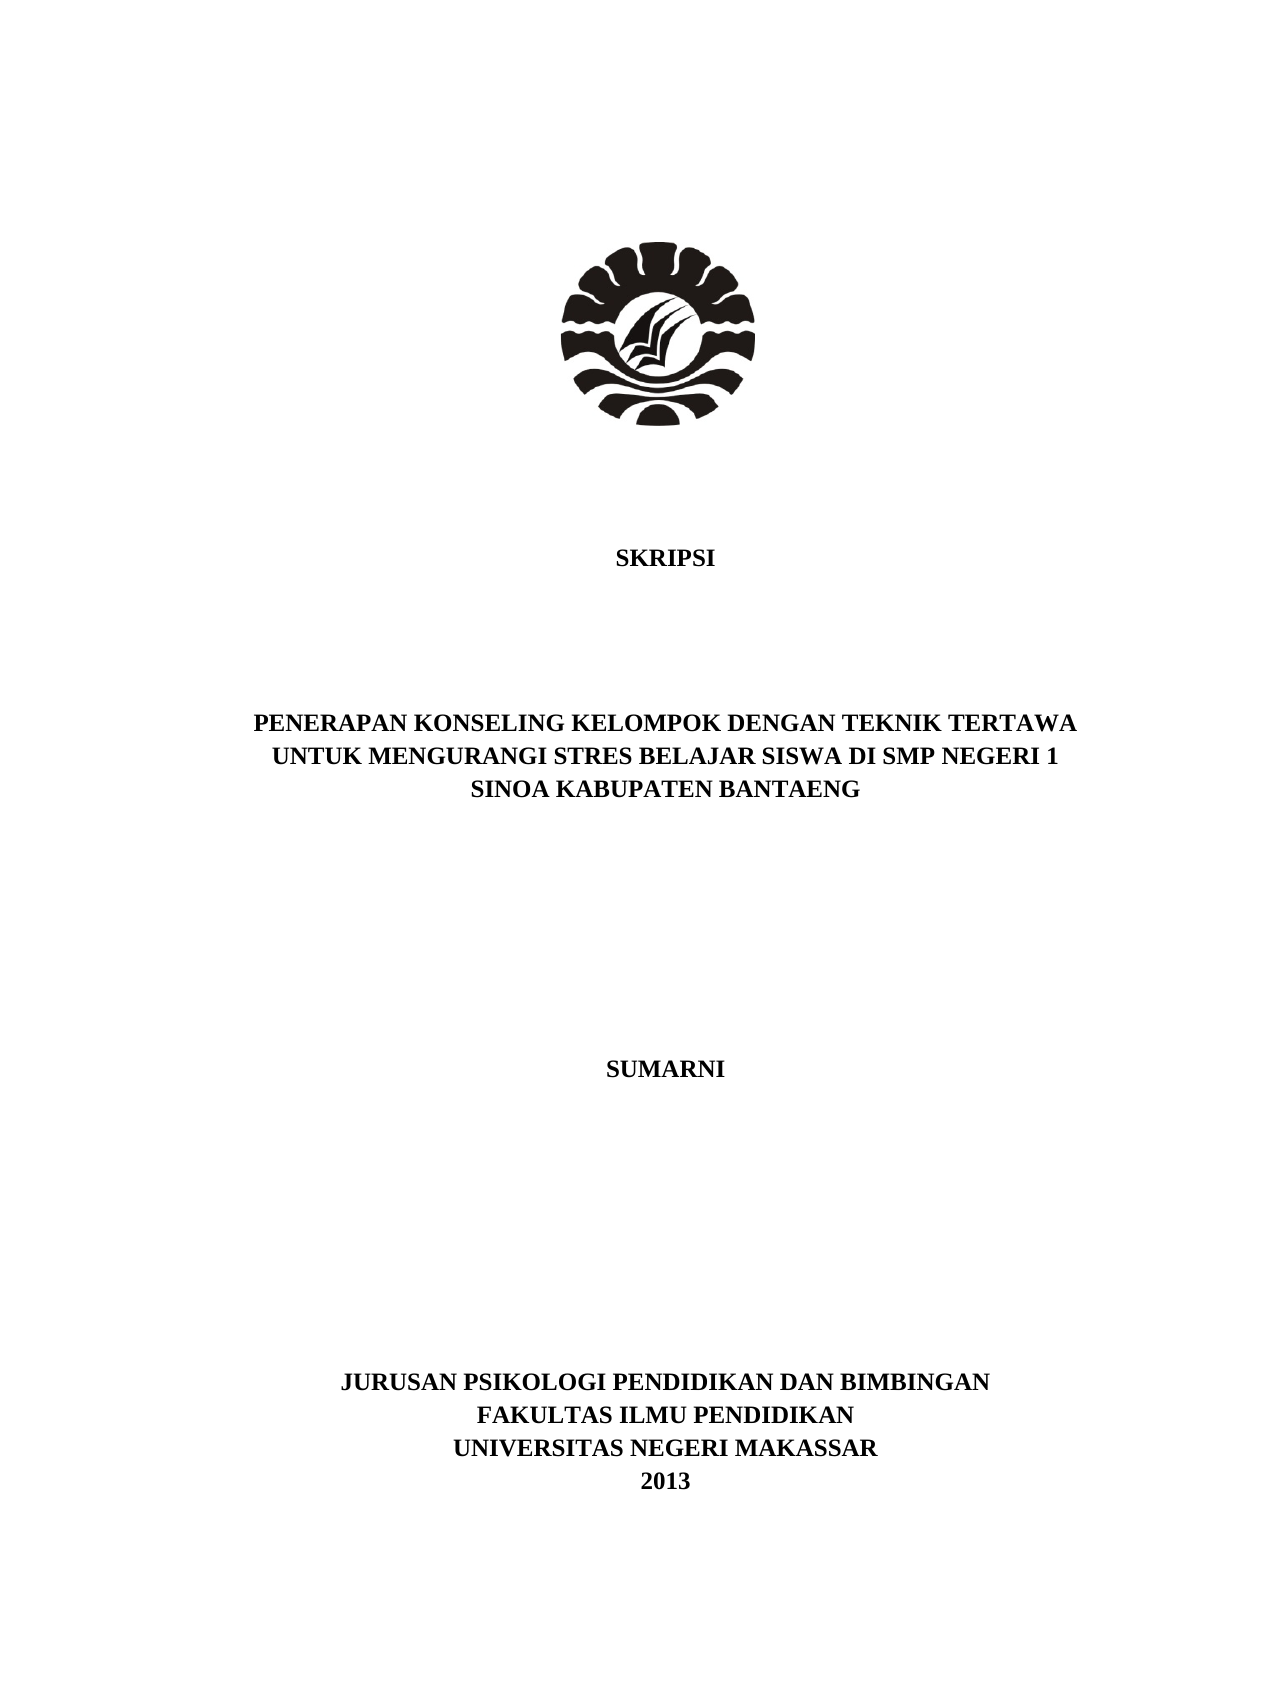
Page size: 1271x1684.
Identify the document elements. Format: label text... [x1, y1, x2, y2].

picture [560, 242, 755, 426]
text JURUSAN PSIKOLOGI PENDIDIKAN DAN BIMBINGAN [237, 1367, 1094, 1396]
text SKRIPSI [237, 543, 1094, 572]
text FAKULTAS ILMU PENDIDIKAN [237, 1400, 1094, 1429]
text PENERAPAN KONSELING KELOMPOK DENGAN TEKNIK TERTAWA UNTUK MENGURANGI STRES BELAJAR SISWA DI SMP NEGERI 1 SINOA KABUPATEN BANTAENG [237, 708, 1094, 803]
text UNIVERSITAS NEGERI MAKASSAR [237, 1433, 1094, 1462]
text 2013 [237, 1466, 1094, 1495]
text SUMARNI [237, 1054, 1094, 1083]
